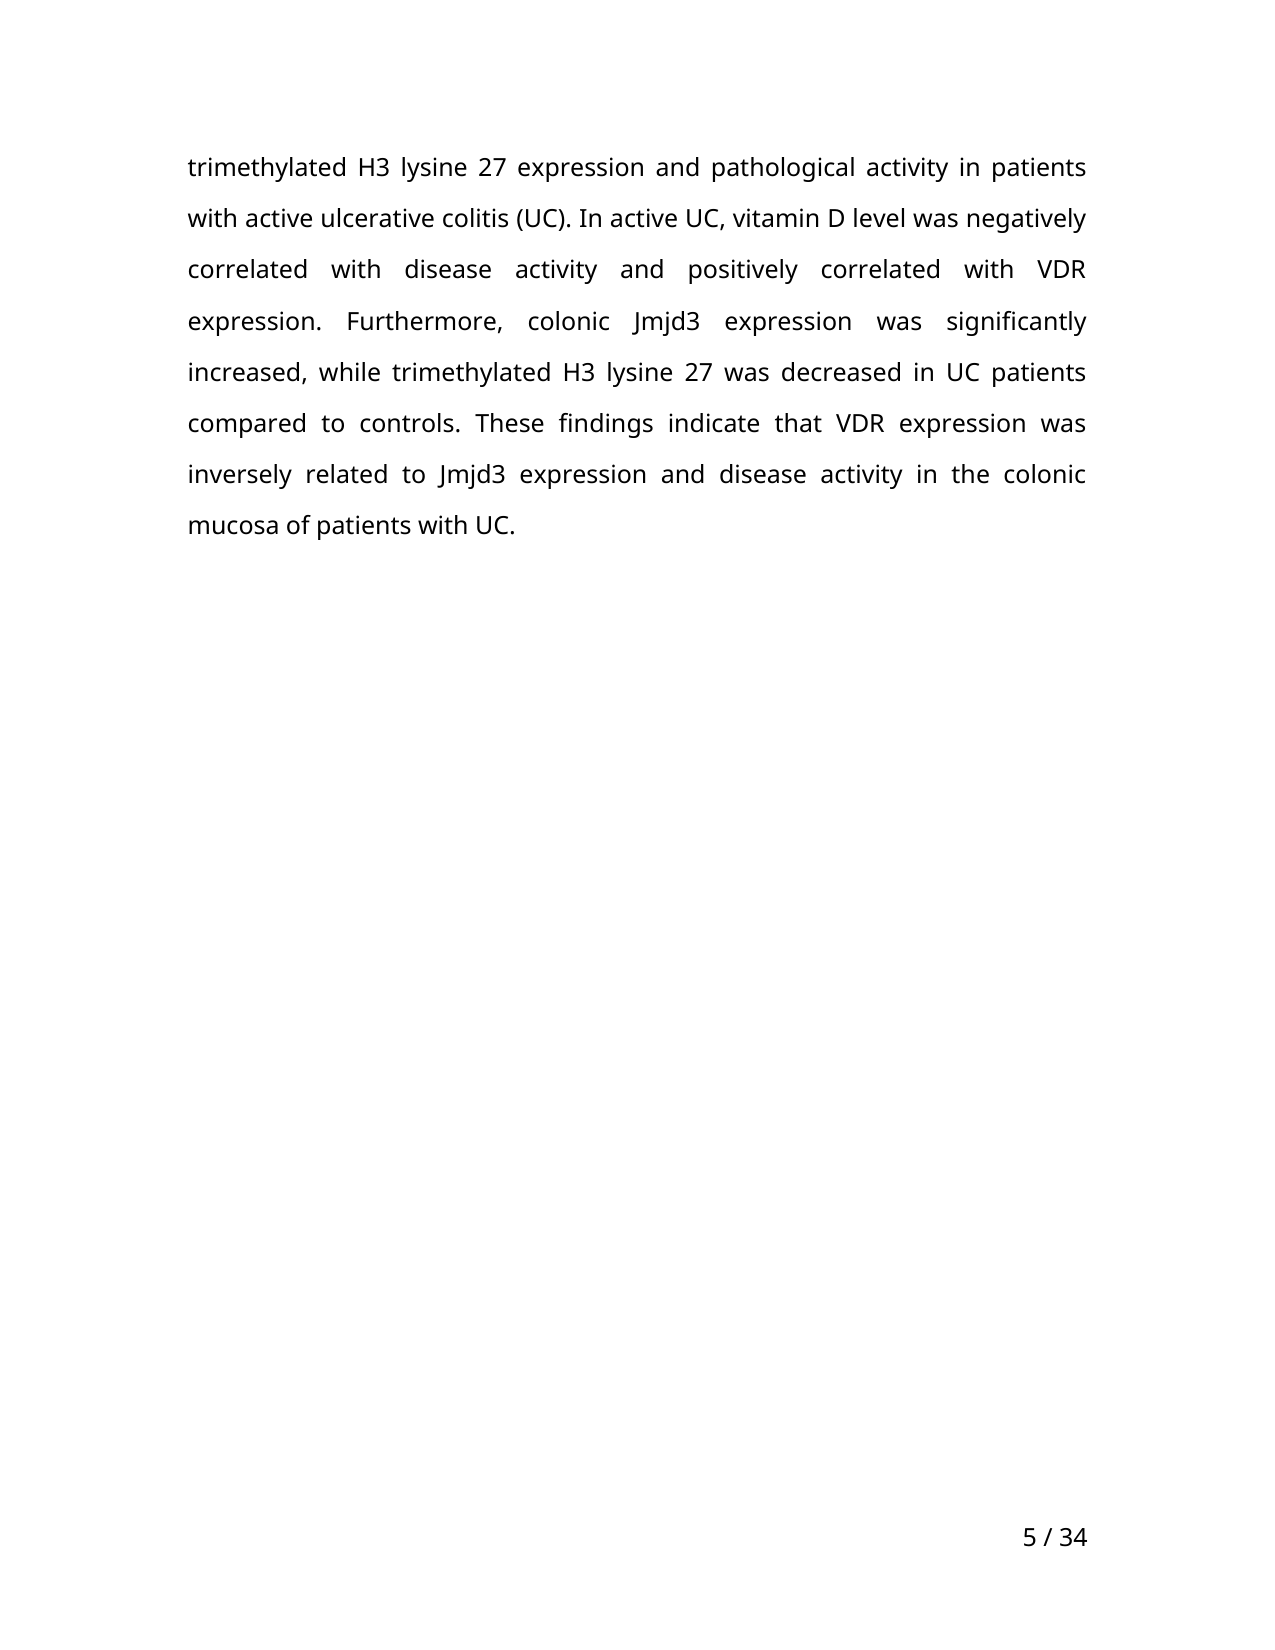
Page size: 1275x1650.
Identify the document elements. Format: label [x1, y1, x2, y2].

text [187, 150, 1087, 541]
